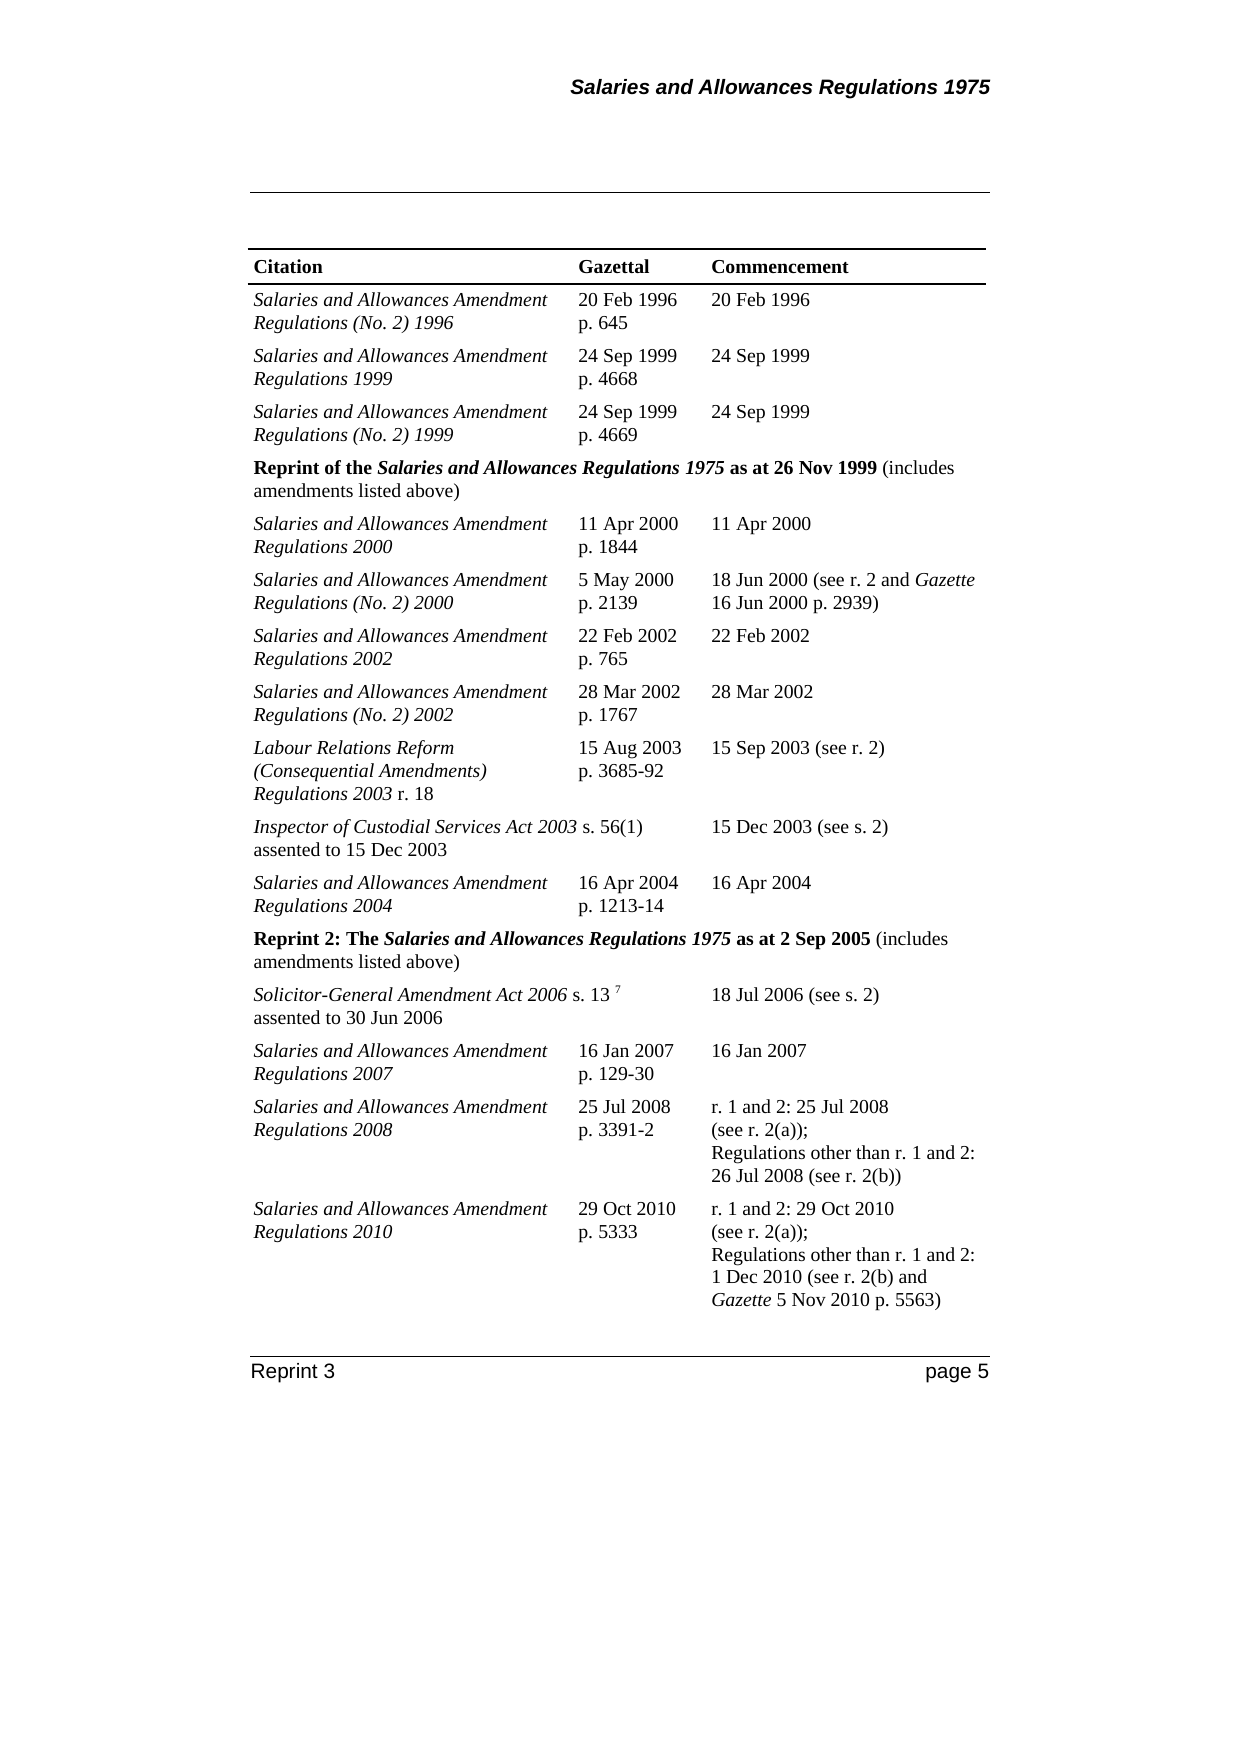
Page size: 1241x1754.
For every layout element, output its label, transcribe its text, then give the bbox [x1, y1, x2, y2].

table_cell Reprint of the Salaries and Allowances Regulations 1975 as at 26 Nov 1999 (includes amendments listed above) [248, 451, 986, 507]
table_cell Inspector of Custodial Services Act 2003 s. 56(1) assented to 15 Dec 2003 [248, 810, 705, 866]
table_cell Salaries and Allowances Amendment Regulations (No. 2) 2002 [248, 675, 572, 731]
table_cell 18 Jul 2006 (see s. 2) [705, 978, 986, 1034]
table_cell 28 Mar 2002 p. 1767 [572, 675, 705, 731]
table_cell 16 Apr 2004 p. 1213-14 [572, 866, 705, 922]
table_cell Labour Relations Reform (Consequential Amendments) Regulations 2003 r. 18 [248, 731, 572, 810]
table_cell 20 Feb 1996 p. 645 [572, 285, 705, 339]
table_cell 22 Feb 2002 p. 765 [572, 619, 705, 675]
table_cell r. 1 and 2: 25 Jul 2008 (see r. 2(a)); Regulations other than r. 1 and 2: 26 Jul 2008 (see r. 2(b)) [705, 1090, 986, 1192]
table_cell Salaries and Allowances Amendment Regulations 2000 [248, 507, 572, 563]
table_cell 24 Sep 1999 p. 4668 [572, 339, 705, 395]
table_cell 15 Dec 2003 (see s. 2) [705, 810, 986, 866]
table_cell 11 Apr 2000 [705, 507, 986, 563]
table_cell r. 1 and 2: 29 Oct 2010 (see r. 2(a)); Regulations other than r. 1 and 2: 1 Dec 2010 (see r. 2(b) and Gazette 5 Nov 2010 p. 5563) [705, 1192, 986, 1316]
table_cell 20 Feb 1996 [705, 285, 986, 339]
table_header Citation [248, 250, 572, 283]
table_cell 24 Sep 1999 [705, 339, 986, 395]
table_cell 24 Sep 1999 p. 4669 [572, 395, 705, 451]
table_cell 15 Sep 2003 (see r. 2) [705, 731, 986, 810]
table_cell 11 Apr 2000 p. 1844 [572, 507, 705, 563]
table_cell 25 Jul 2008 p. 3391-2 [572, 1090, 705, 1192]
table_cell Salaries and Allowances Amendment Regulations 2004 [248, 866, 572, 922]
table_cell Salaries and Allowances Amendment Regulations (No. 2) 1996 [248, 285, 572, 339]
table_cell Salaries and Allowances Amendment Regulations 2010 [248, 1192, 572, 1316]
table_cell 16 Jan 2007 p. 129-30 [572, 1034, 705, 1090]
table_cell 22 Feb 2002 [705, 619, 986, 675]
table_header Commencement [705, 250, 986, 283]
table_cell 24 Sep 1999 [705, 395, 986, 451]
table_cell Salaries and Allowances Amendment Regulations 2007 [248, 1034, 572, 1090]
table_cell Solicitor-General Amendment Act 2006 s. 13 7 assented to 30 Jun 2006 [248, 978, 705, 1034]
table_cell 16 Jan 2007 [705, 1034, 986, 1090]
table_cell Reprint 2: The Salaries and Allowances Regulations 1975 as at 2 Sep 2005 (includes amendments listed above) [248, 922, 986, 978]
table_cell Salaries and Allowances Amendment Regulations (No. 2) 1999 [248, 395, 572, 451]
table_cell 5 May 2000 p. 2139 [572, 563, 705, 619]
table_cell Salaries and Allowances Amendment Regulations 1999 [248, 339, 572, 395]
table_cell 18 Jun 2000 (see r. 2 and Gazette 16 Jun 2000 p. 2939) [705, 563, 986, 619]
table_header Gazettal [572, 250, 705, 283]
table_cell 28 Mar 2002 [705, 675, 986, 731]
table_cell Salaries and Allowances Amendment Regulations 2002 [248, 619, 572, 675]
table_cell Salaries and Allowances Amendment Regulations 2008 [248, 1090, 572, 1192]
table_cell 16 Apr 2004 [705, 866, 986, 922]
table_cell Salaries and Allowances Amendment Regulations (No. 2) 2000 [248, 563, 572, 619]
table_cell 29 Oct 2010 p. 5333 [572, 1192, 705, 1316]
table_cell 15 Aug 2003 p. 3685-92 [572, 731, 705, 810]
